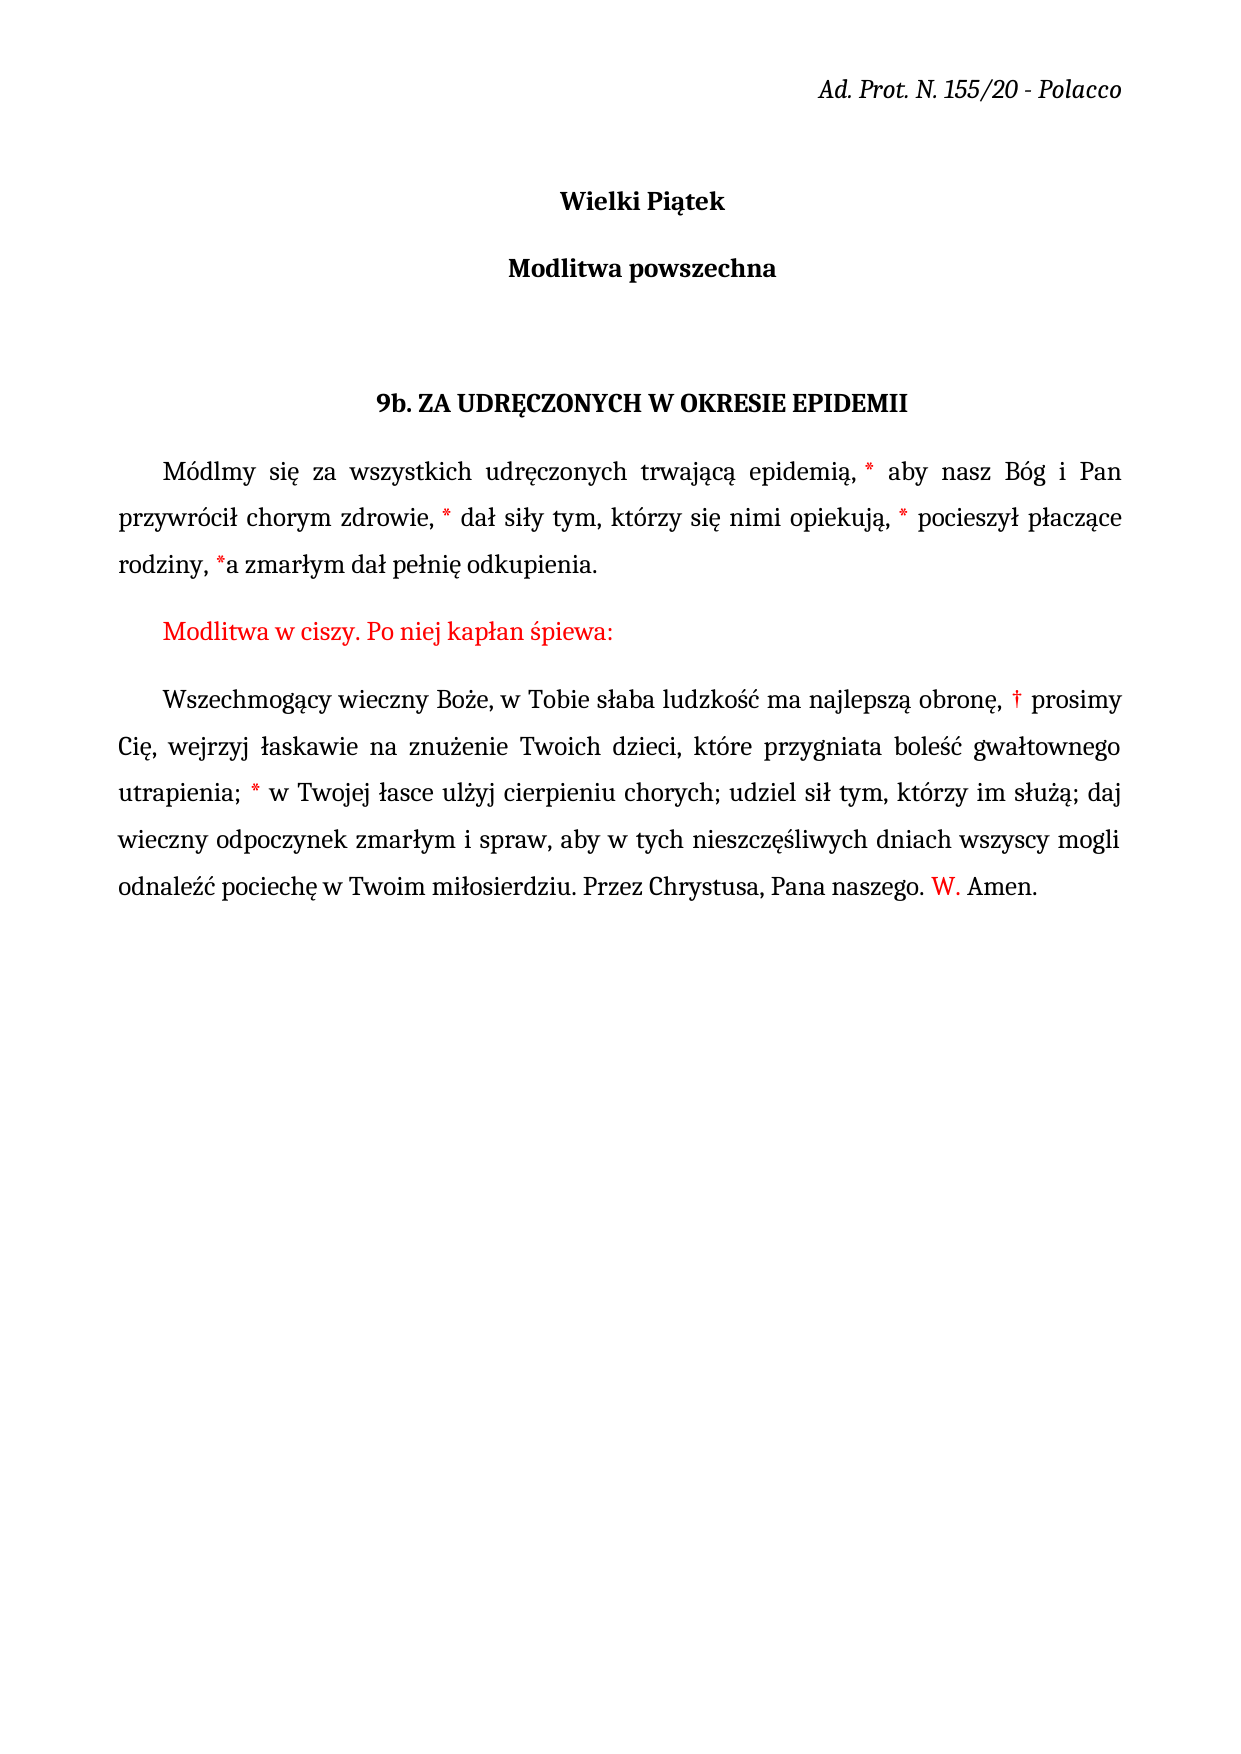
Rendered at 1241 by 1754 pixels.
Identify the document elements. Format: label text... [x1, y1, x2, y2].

text Modlitwa powszechna [118, 253, 1122, 284]
text Wielki Piątek [118, 186, 1122, 217]
text Módlmy się za wszystkich udręczonych trwającą epidemią, * aby nasz Bóg i Pan przywrócił chorym zdrowie, * dał siły tym, którzy się nimi opiekują, * pocieszył płaczące rodziny, *a zmarłym dał pełnię odkupienia. [118, 456, 1122, 580]
text Wszechmogący wieczny Boże, w Tobie słaba ludzkość ma najlepszą obronę, † prosimy Cię, wejrzyj łaskawie na znużenie Twoich dzieci, które przygniata boleść gwałtownego utrapienia; * w Twojej łasce ulżyj cierpieniu chorych; udziel sił tym, którzy im służą; daj wieczny odpoczynek zmarłym i spraw, aby w tych nieszczęśliwych dniach wszyscy mogli odnaleźć pociechę w Twoim miłosierdziu. Przez Chrystusa, Pana naszego. W. Amen. [118, 684, 1122, 902]
text Modlitwa w ciszy. Po niej kapłan śpiewa: [118, 616, 1122, 648]
text 9b. ZA UDRĘCZONYCH W OKRESIE EPIDEMII [118, 388, 1122, 419]
